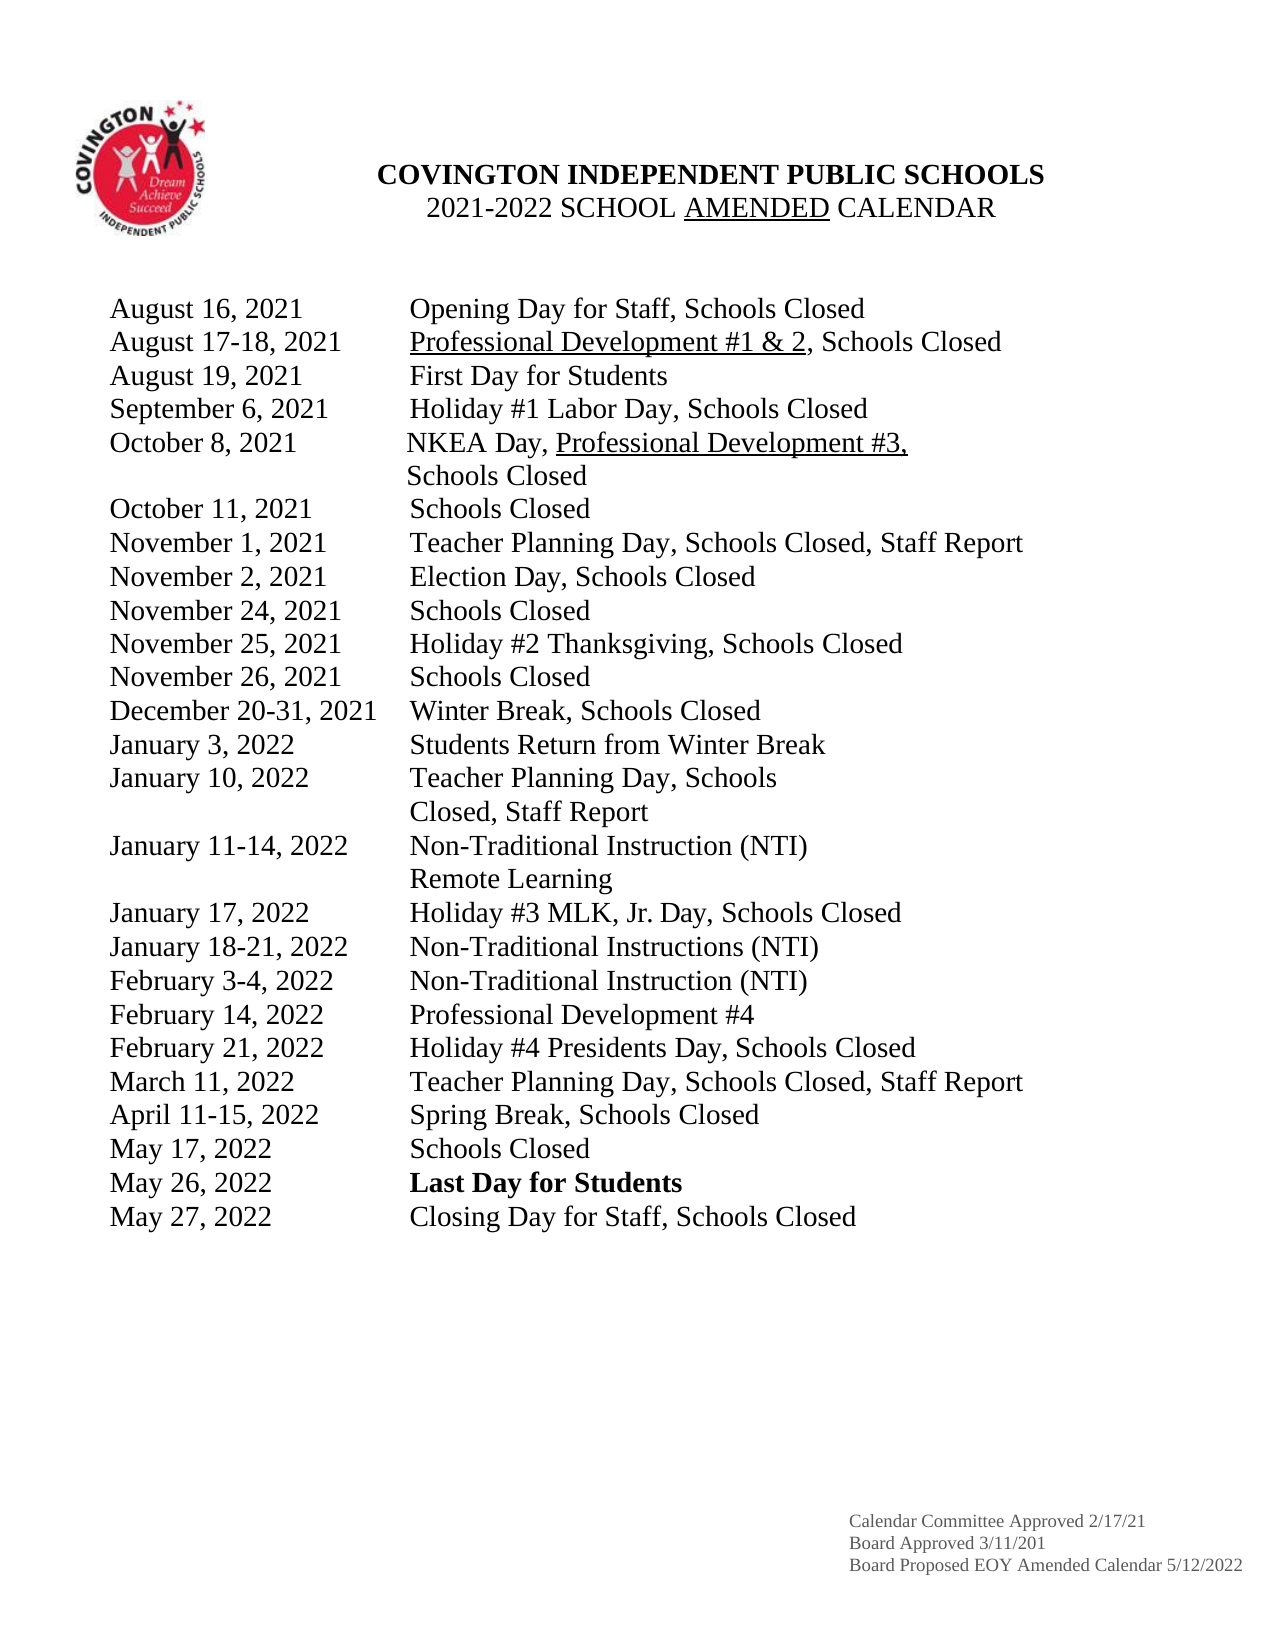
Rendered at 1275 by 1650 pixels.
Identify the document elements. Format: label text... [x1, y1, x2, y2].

text May 26, 2022 Last Day for Students [109, 1165, 1029, 1199]
text August 16, 2021 Opening Day for Staff, Schools Closed [109, 291, 1029, 324]
text COVINGTON INDEPENDENT PUBLIC SCHOOLS [205, 158, 1249, 191]
text 2021-2022 SCHOOL AMENDED CALENDAR [205, 191, 1249, 224]
text September 6, 2021 Holiday #1 Labor Day, Schools Closed [109, 391, 946, 425]
text August 19, 2021 First Day for Students [109, 358, 946, 391]
text February 21, 2022 Holiday #4 Presidents Day, Schools Closed [109, 1031, 1251, 1064]
text March 11, 2022 Teacher Planning Day, Schools Closed, Staff Report [109, 1064, 1251, 1098]
text January 17, 2022 Holiday #3 MLK, Jr. Day, Schools Closed [109, 895, 982, 929]
text January 18-21, 2022 Non-Traditional Instructions (NTI) [109, 929, 982, 963]
text May 17, 2022 Schools Closed [109, 1132, 1251, 1165]
text November 25, 2021 Holiday #2 Thanksgiving, Schools Closed [109, 626, 1251, 660]
picture [75, 100, 205, 236]
text February 3-4, 2022 Non-Traditional Instruction (NTI) [109, 963, 982, 997]
text November 1, 2021 Teacher Planning Day, Schools Closed, Staff Report [109, 526, 1251, 559]
text August 17-18, 2021 Professional Development #1 & 2, Schools Closed [109, 324, 1029, 358]
text November 2, 2021 Election Day, Schools Closed November 24, 2021 Schools Closed [109, 559, 835, 626]
text January 11-14, 2022 Non-Traditional Instruction (NTI) Remote Learning [109, 828, 841, 895]
text October 11, 2021 Schools Closed [109, 492, 1251, 526]
text February 14, 2022 Professional Development #4 [109, 997, 982, 1031]
text May 27, 2022 Closing Day for Staff, Schools Closed [109, 1199, 1029, 1232]
text December 20-31, 2021 Winter Break, Schools Closed [109, 693, 841, 727]
text January 3, 2022 Students Return from Winter Break [109, 727, 841, 761]
text November 26, 2021 Schools Closed [109, 660, 1251, 693]
text April 11-15, 2022 Spring Break, Schools Closed [109, 1098, 1251, 1132]
text October 8, 2021 NKEA Day, Professional Development #3, Schools Closed [109, 425, 946, 492]
text January 10, 2022 Teacher Planning Day, Schools Closed, Staff Report [109, 761, 841, 828]
